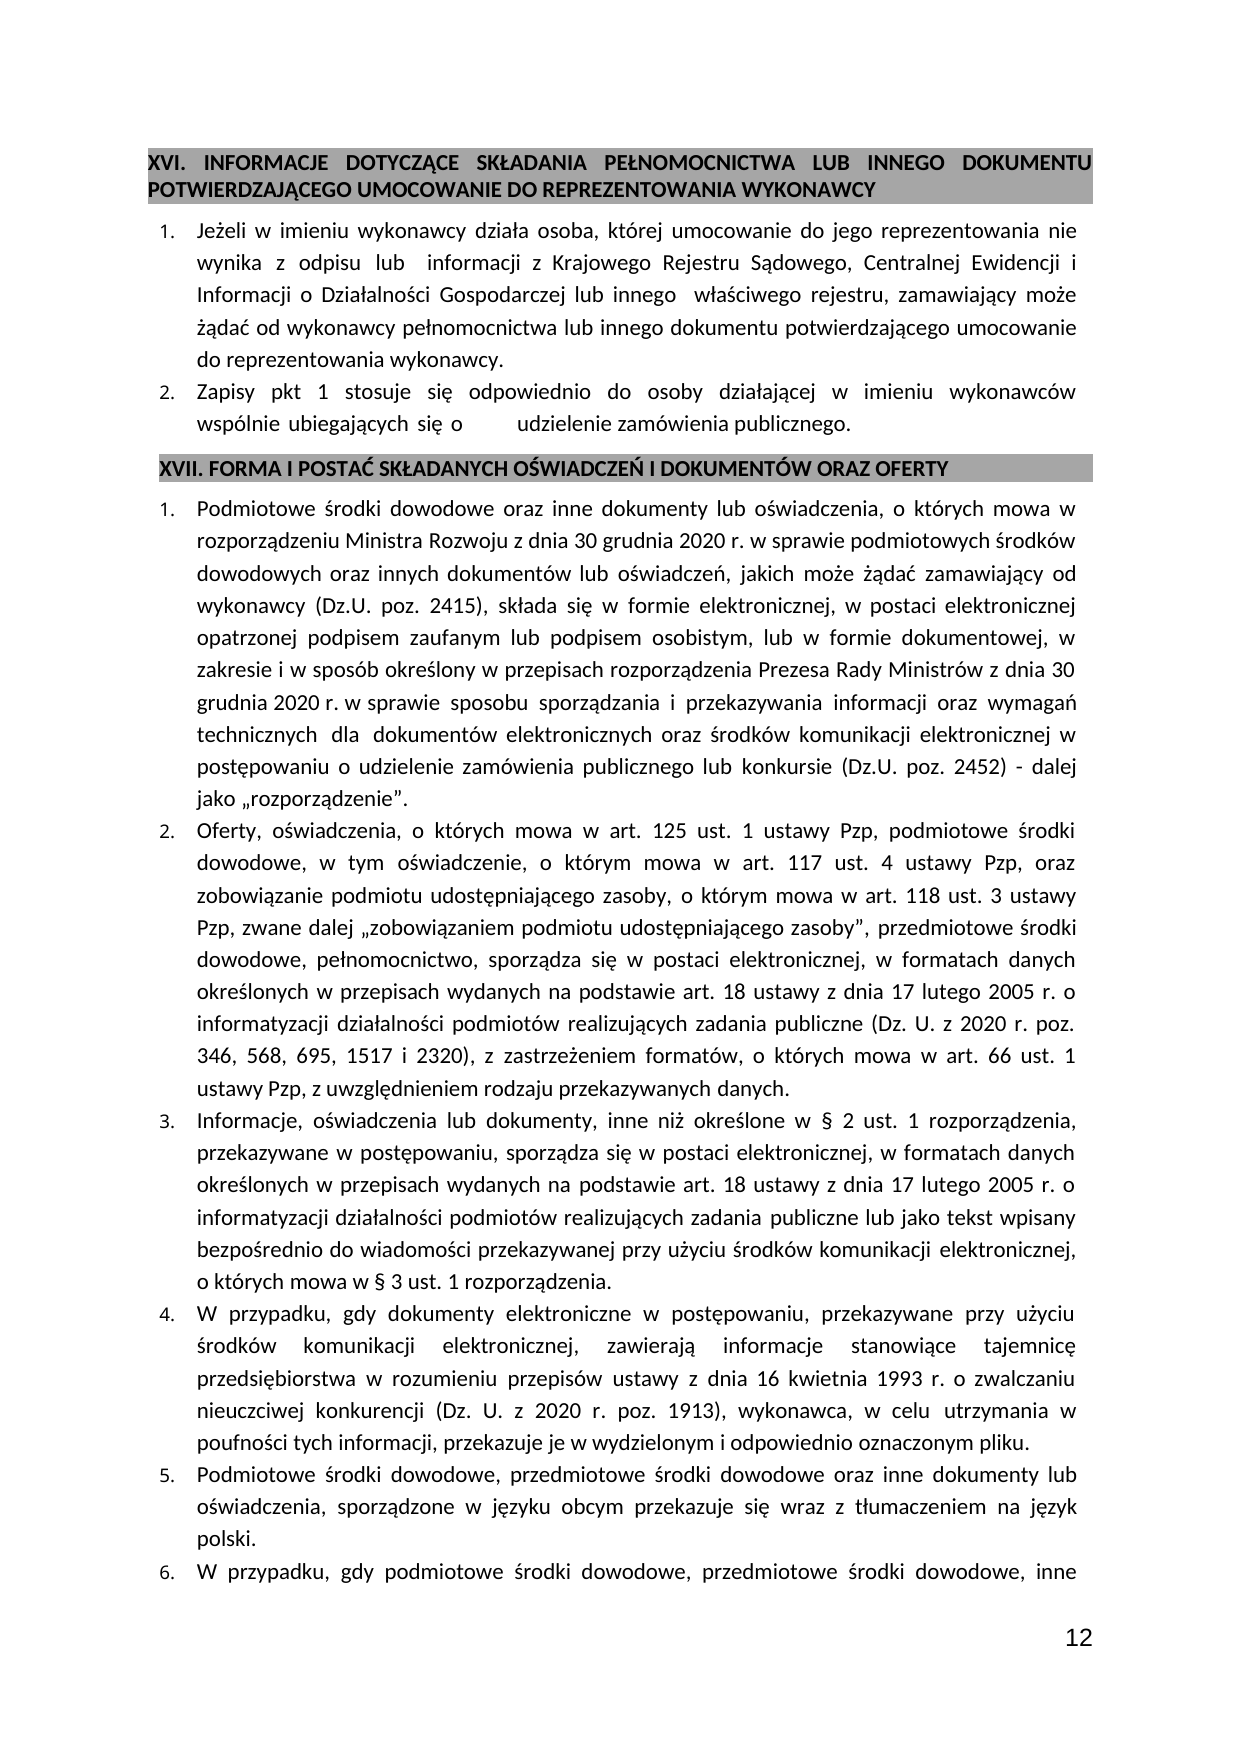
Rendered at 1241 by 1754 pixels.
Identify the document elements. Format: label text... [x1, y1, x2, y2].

list Zapisy pkt 1 stosuje się odpowiednio do osoby działającej w imieniu wykonawców wspólnie ubiegających się o udzielenie zamówienia publicznego. [159, 377, 1076, 437]
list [159, 1557, 1077, 1585]
list Informacje, oświadczenia lub dokumenty, inne niż określone w § 2 ust. 1 rozporządzenia, przekazywane w postępowaniu, sporządza się w postaci elektronicznej, w formatach danych określonych w przepisach wydanych na podstawie art. 18 ustawy z dnia 17 lutego 2005 r. o informatyzacji działalności podmiotów realizujących zadania publiczne lub jako tekst wpisany bezpośrednio do wiadomości przekazywanej przy użyciu środków komunikacji elektronicznej, o których mowa w § 3 ust. 1 rozporządzenia. [159, 1106, 1076, 1295]
list Podmiotowe środki dowodowe oraz inne dokumenty lub oświadczenia, o których mowa w rozporządzeniu Ministra Rozwoju z dnia 30 grudnia 2020 r. w sprawie podmiotowych środków dowodowych oraz innych dokumentów lub oświadczeń, jakich może żądać zamawiający od wykonawcy (Dz.U. poz. 2415), składa się w formie elektronicznej, w postaci elektronicznej opatrzonej podpisem zaufanym lub podpisem osobistym, lub w formie dokumentowej, w zakresie i w sposób określony w przepisach rozporządzenia Prezesa Rady Ministrów z dnia 30 grudnia 2020 r. w sprawie sposobu sporządzania i przekazywania informacji oraz wymagań technicznych dla dokumentów elektronicznych oraz środków komunikacji elektronicznej w postępowaniu o udzielenie zamówienia publicznego lub konkursie (Dz.U. poz. 2452) - dalej jako „rozporządzenie”. [159, 494, 1077, 812]
list Podmiotowe środki dowodowe, przedmiotowe środki dowodowe oraz inne dokumenty lub oświadczenia, sporządzone w języku obcym przekazuje się wraz z tłumaczeniem na język polski. [159, 1460, 1077, 1553]
text XVI. INFORMACJE DOTYCZĄCE SKŁADANIA PEŁNOMOCNICTWA LUB INNEGO DOKUMENTU POTWIERDZAJĄCEGO UMOCOWANIE DO REPREZENTOWANIA WYKONAWCY [148, 148, 1093, 204]
list Jeżeli w imieniu wykonawcy działa osoba, której umocowanie do jego reprezentowania nie wynika z odpisu lub informacji z Krajowego Rejestru Sądowego, Centralnej Ewidencji i Informacji o Działalności Gospodarczej lub innego właściwego rejestru, zamawiający może żądać od wykonawcy pełnomocnictwa lub innego dokumentu potwierdzającego umocowanie do reprezentowania wykonawcy. [159, 216, 1077, 373]
text XVII. FORMA I POSTAĆ SKŁADANYCH OŚWIADCZEŃ I DOKUMENTÓW ORAZ OFERTY [159, 454, 1093, 482]
list W przypadku, gdy dokumenty elektroniczne w postępowaniu, przekazywane przy użyciu środków komunikacji elektronicznej, zawierają informacje stanowiące tajemnicę przedsiębiorstwa w rozumieniu przepisów ustawy z dnia 16 kwietnia 1993 r. o zwalczaniu nieuczciwej konkurencji (Dz. U. z 2020 r. poz. 1913), wykonawca, w celu utrzymania w poufności tych informacji, przekazuje je w wydzielonym i odpowiednio oznaczonym pliku. [159, 1299, 1076, 1456]
list Oferty, oświadczenia, o których mowa w art. 125 ust. 1 ustawy Pzp, podmiotowe środki dowodowe, w tym oświadczenie, o którym mowa w art. 117 ust. 4 ustawy Pzp, oraz zobowiązanie podmiotu udostępniającego zasoby, o którym mowa w art. 118 ust. 3 ustawy Pzp, zwane dalej „zobowiązaniem podmiotu udostępniającego zasoby”, przedmiotowe środki dowodowe, pełnomocnictwo, sporządza się w postaci elektronicznej, w formatach danych określonych w przepisach wydanych na podstawie art. 18 ustawy z dnia 17 lutego 2005 r. o informatyzacji działalności podmiotów realizujących zadania publiczne (Dz. U. z 2020 r. poz. 346, 568, 695, 1517 i 2320), z zastrzeżeniem formatów, o których mowa w art. 66 ust. 1 ustawy Pzp, z uwzględnieniem rodzaju przekazywanych danych. [159, 816, 1077, 1102]
